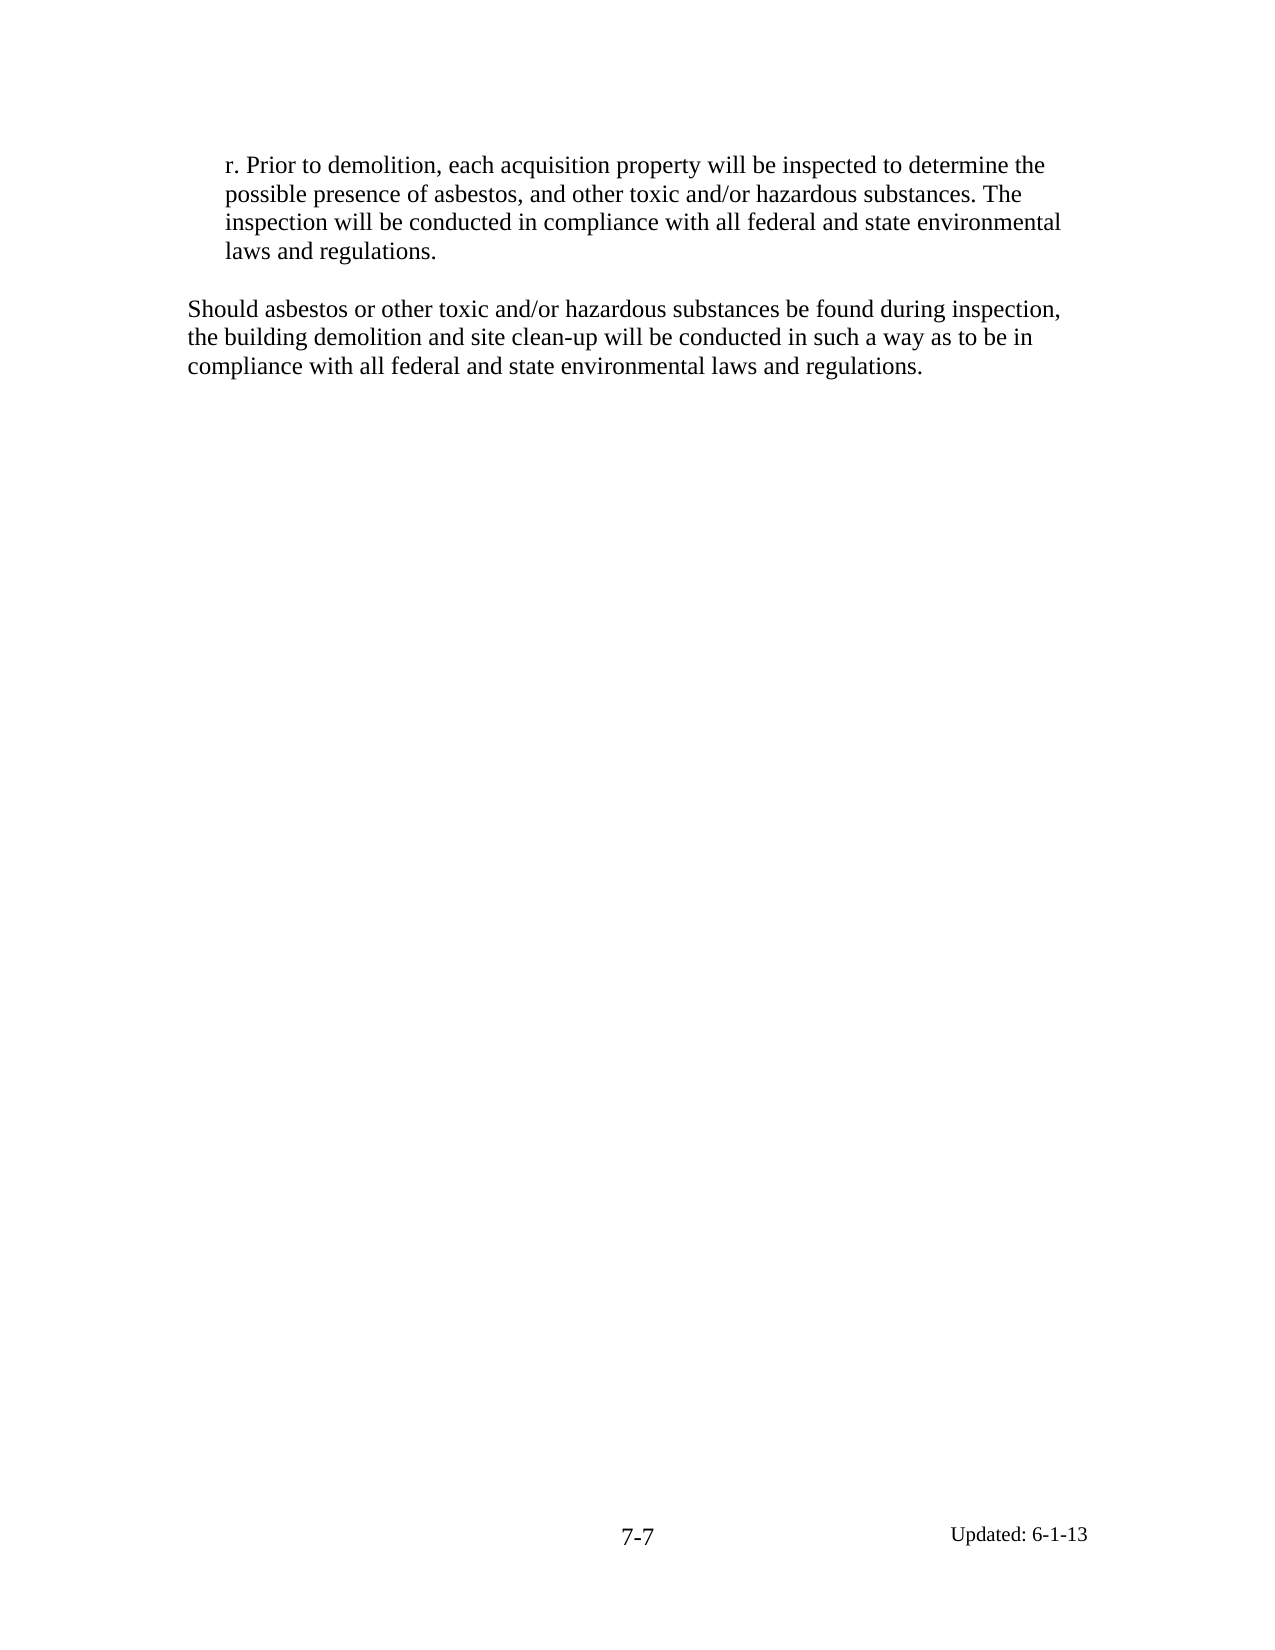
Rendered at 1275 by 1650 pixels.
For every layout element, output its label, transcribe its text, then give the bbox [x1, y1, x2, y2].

text Should asbestos or other toxic and/or hazardous substances be found during inspection, the building demolition and site clean-up will be conducted in such a way as to be in compliance with all federal and state environmental laws and regulations. [187, 294, 1087, 380]
text r. Prior to demolition, each acquisition property will be inspected to determine the possible presence of asbestos, and other toxic and/or hazardous substances. The inspection will be conducted in compliance with all federal and state environmental laws and regulations. [225, 150, 1087, 265]
